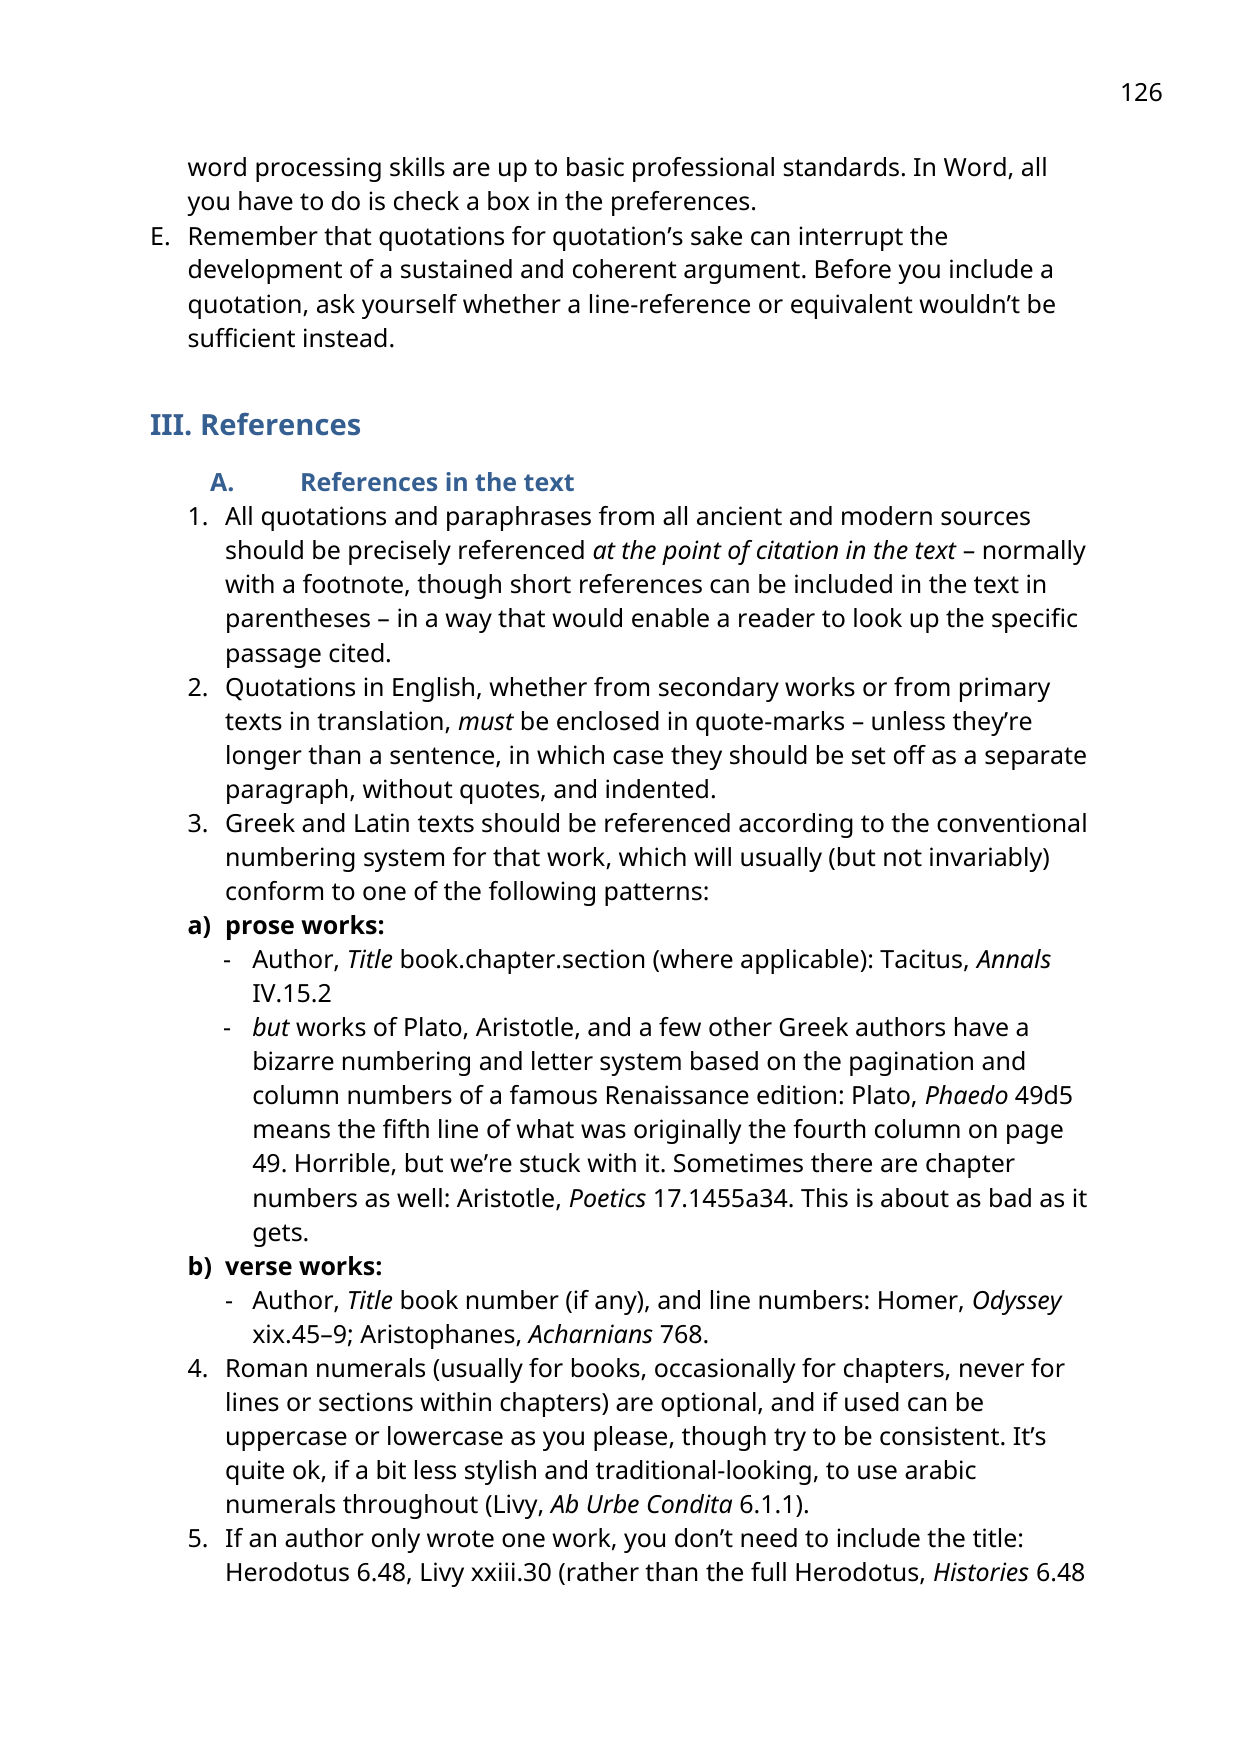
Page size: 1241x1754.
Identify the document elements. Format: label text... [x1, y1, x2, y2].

text - but works of Plato, Aristotle, and a few other Greek authors have a bizarre numbering and letter system based on the pagination and column numbers of a famous Renaissance edition: Plato, Phaedo 49d5 means the fifth line of what was originally the fourth column on page 49. Horrible, but we’re stuck with it. Sometimes there are chapter numbers as well: Aristotle, Poetics 17.1455a34. This is about as bad as it gets. [223, 1010, 1090, 1248]
text b) verse works: [187, 1248, 1090, 1282]
text 1. All quotations and paraphrases from all ancient and modern sources should be precisely referenced at the point of citation in the text – normally with a footnote, though short references can be included in the text in parentheses – in a way that would enable a reader to look up the specific passage cited. [187, 499, 1090, 669]
text 3. Greek and Latin texts should be referenced according to the conventional numbering system for that work, which will usually (but not invariably) conform to one of the following patterns: [187, 806, 1090, 908]
text a) prose works: [187, 908, 1090, 942]
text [187, 1521, 1090, 1589]
text - Author, Title book.chapter.section (where applicable): Tacitus, Annals IV.15.2 [223, 942, 1090, 1010]
text - Author, Title book number (if any), and line numbers: Homer, Odyssey xix.45–9; Aristophanes, Acharnians 768. [225, 1282, 1090, 1351]
text 4. Roman numerals (usually for books, occasionally for chapters, never for lines or sections within chapters) are optional, and if used can be uppercase or lowercase as you please, though try to be consistent. It’s quite ok, if a bit less stylish and traditional-looking, to use arabic numerals throughout (Livy, Ab Urbe Condita 6.1.1). [187, 1351, 1090, 1521]
text 2. Quotations in English, whether from secondary works or from primary texts in translation, must be enclosed in quote-marks – unless they’re longer than a sentence, in which case they should be set off as a separate paragraph, without quotes, and indented. [187, 669, 1090, 806]
subtitle III. References [150, 404, 1090, 444]
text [150, 150, 1090, 218]
subtitle A. References in the text [210, 465, 1090, 499]
text E. Remember that quotations for quotation’s sake can interrupt the development of a sustained and coherent argument. Before you include a quotation, ask yourself whether a line-reference or equivalent wouldn’t be sufficient instead. [150, 218, 1090, 354]
